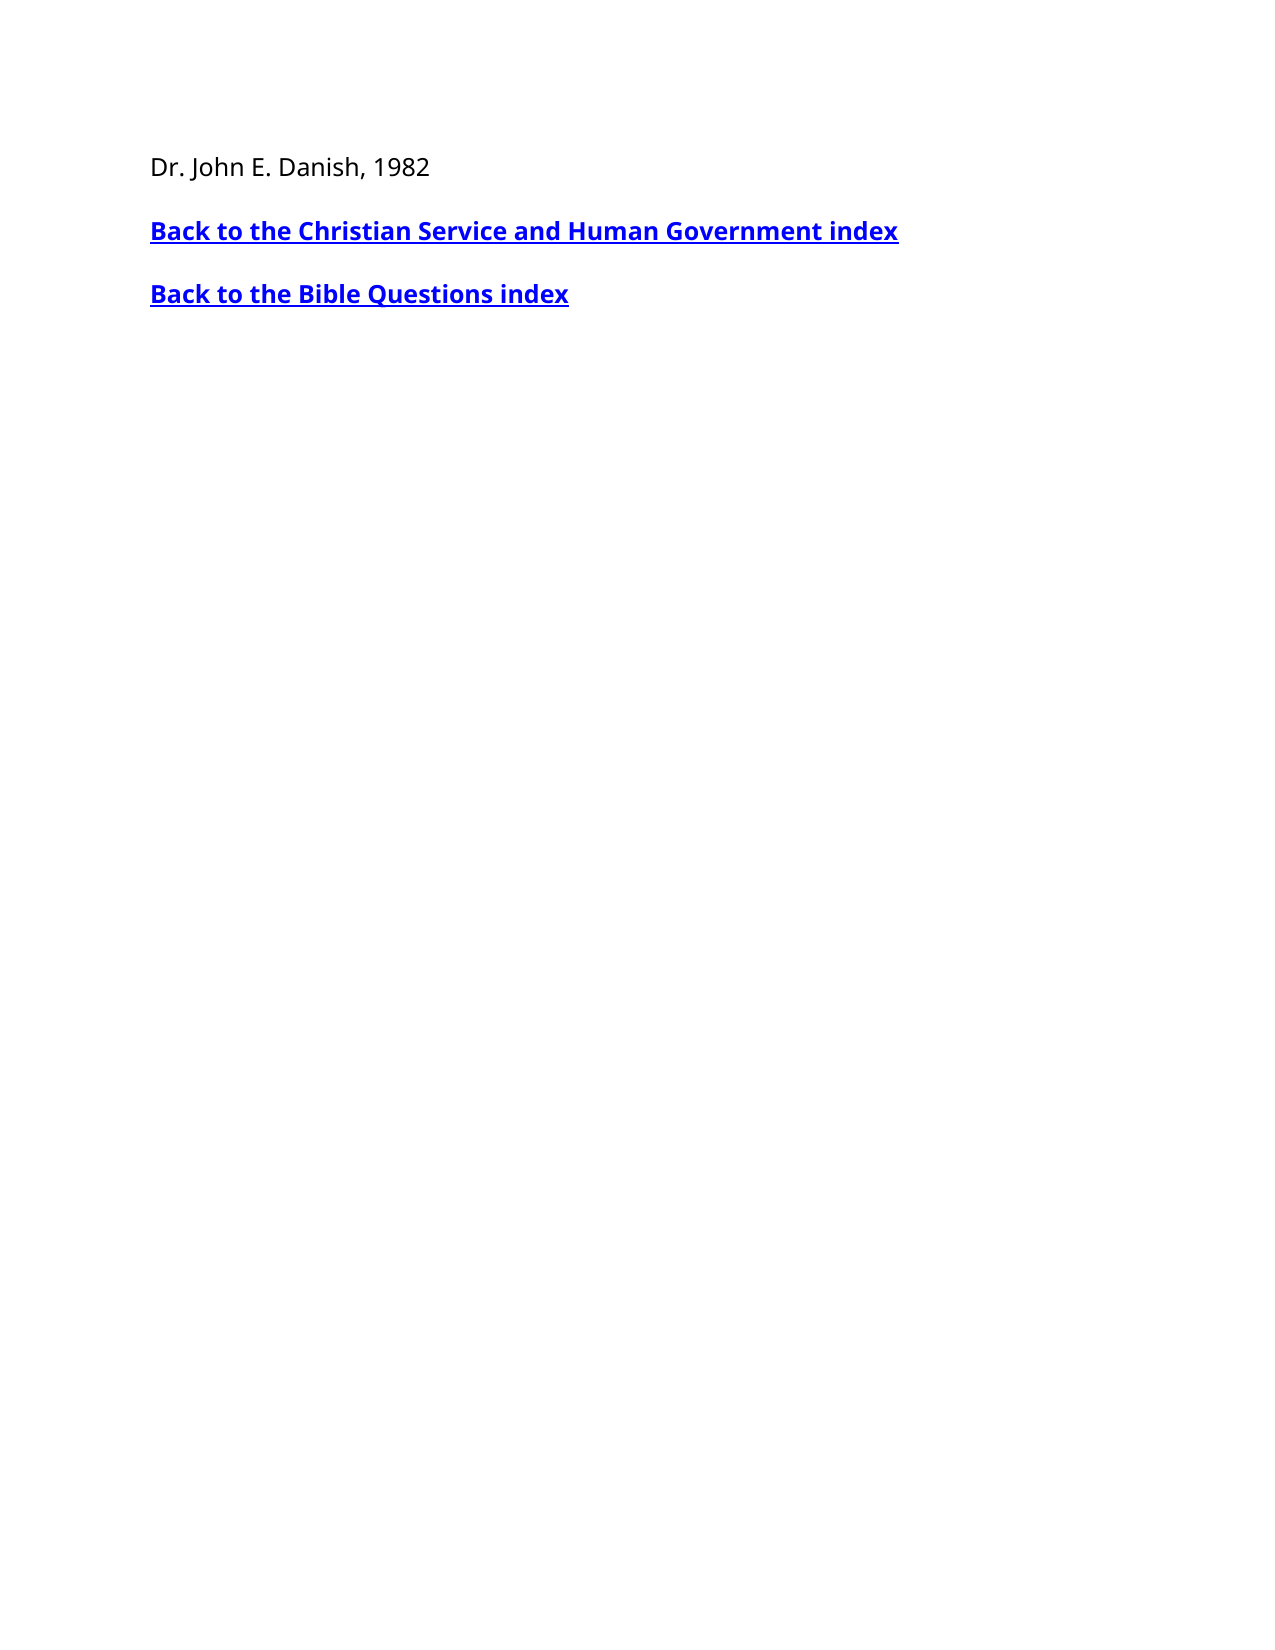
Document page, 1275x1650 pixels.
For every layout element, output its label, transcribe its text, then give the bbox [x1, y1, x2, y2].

text Dr. John E. Danish, 1982 [150, 150, 1125, 184]
text Back to the Bible Questions index [150, 276, 1125, 311]
text Back to the Christian Service and Human Government index [150, 213, 1125, 247]
